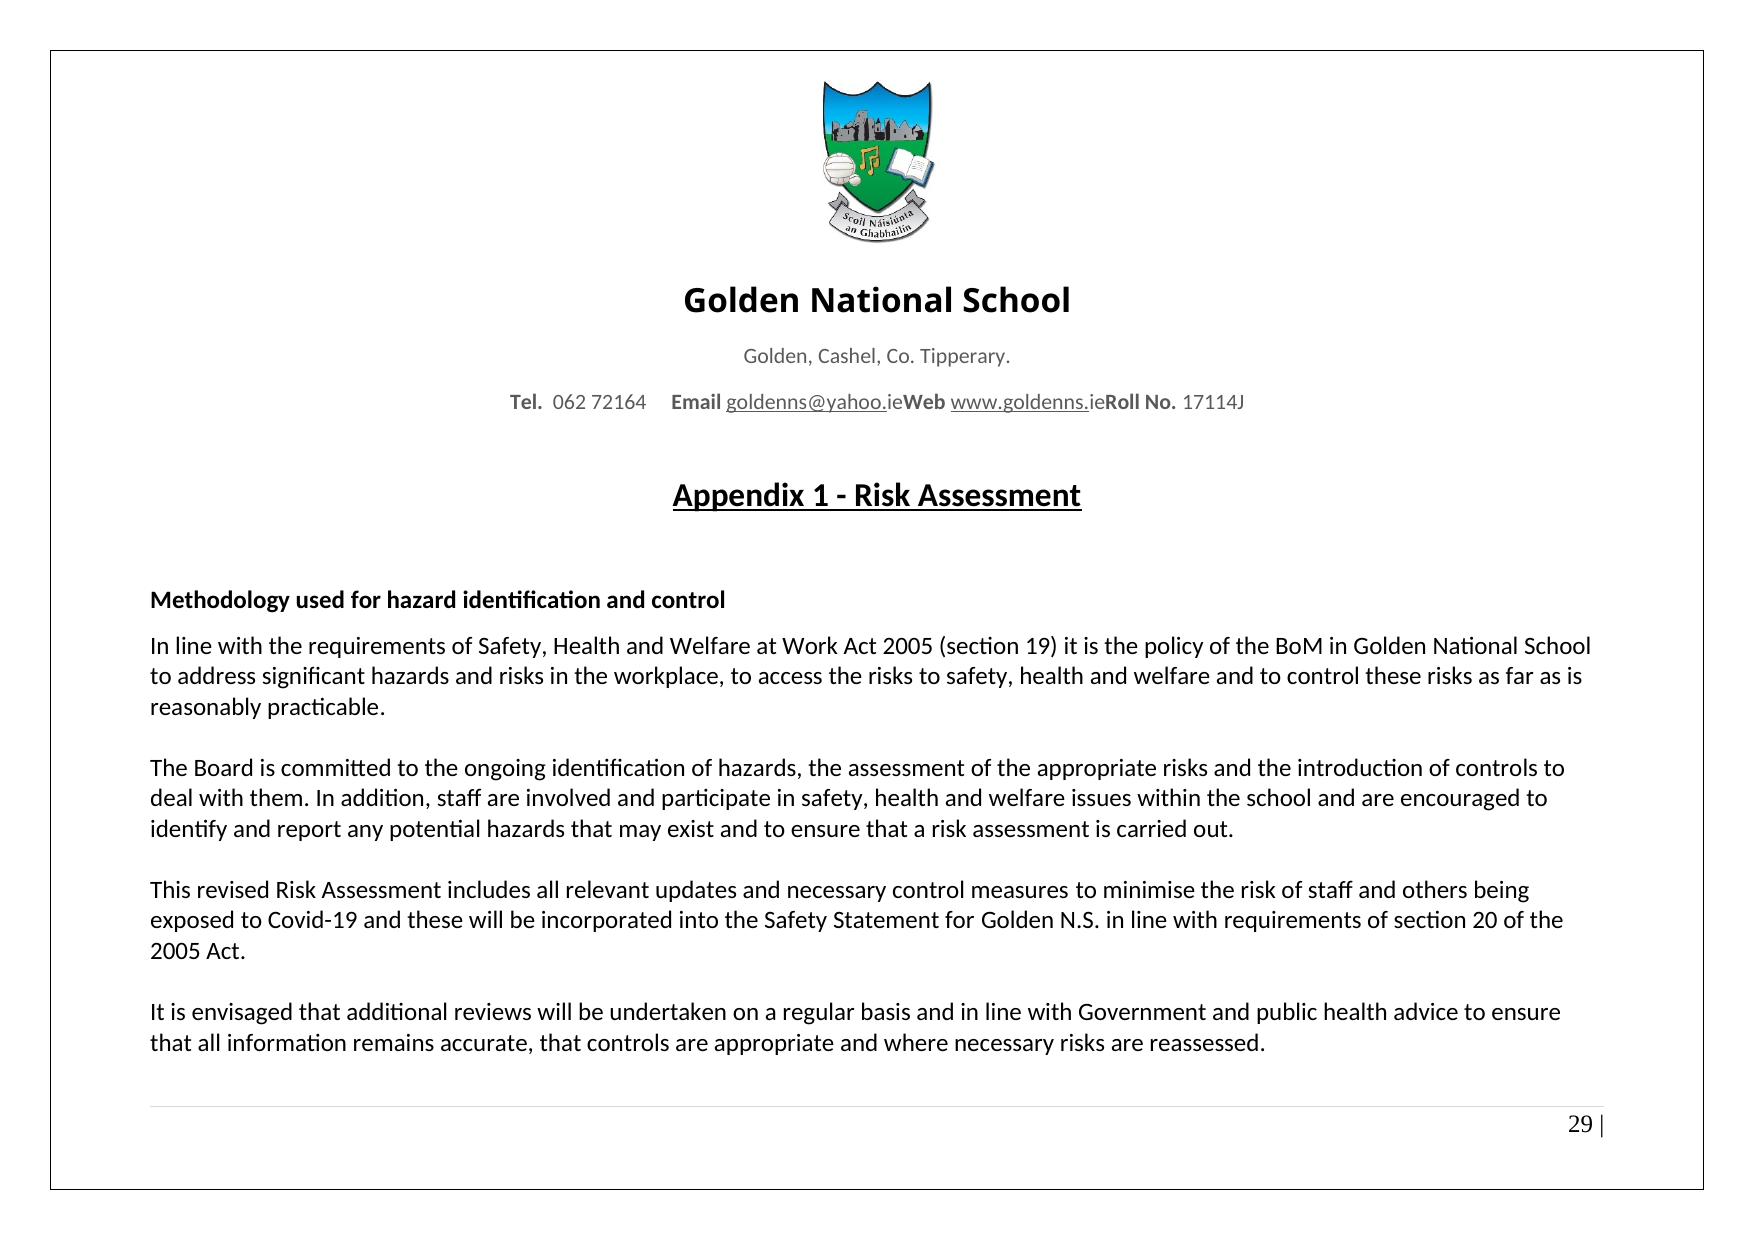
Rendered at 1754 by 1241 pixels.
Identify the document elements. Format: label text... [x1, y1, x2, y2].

picture [810, 73, 944, 246]
text This revised Risk Assessment includes all relevant updates and necessary control measures to minimise the risk of staff and others being exposed to Covid-19 and these will be incorporated into the Safety Statement for Golden N.S. in line with requirements of section 20 of the 2005 Act. [150, 874, 1604, 966]
text Appendix 1 - Risk Assessment [150, 474, 1604, 515]
text In line with the requirements of Safety, Health and Welfare at Work Act 2005 (section 19) it is the policy of the BoM in Golden National School to address significant hazards and risks in the workplace, to access the risks to safety, health and welfare and to control these risks as far as is reasonably practicable. [150, 630, 1604, 721]
text Methodology used for hazard identification and control [150, 584, 1604, 615]
text Golden National School [150, 277, 1604, 322]
text It is envisaged that additional reviews will be undertaken on a regular basis and in line with Government and public health advice to ensure that all information remains accurate, that controls are appropriate and where necessary risks are reassessed. [150, 996, 1604, 1057]
text The Board is committed to the ongoing identification of hazards, the assessment of the appropriate risks and the introduction of controls to deal with them. In addition, staff are involved and participate in safety, health and welfare issues within the school and are encouraged to identify and report any potential hazards that may exist and to ensure that a risk assessment is carried out. [150, 752, 1604, 843]
text Golden, Cashel, Co. Tipperary. [150, 342, 1604, 369]
text Tel. 062 72164 Email goldenns@yahoo.ieWeb www.goldenns.ieRoll No. 17114J [150, 388, 1604, 414]
